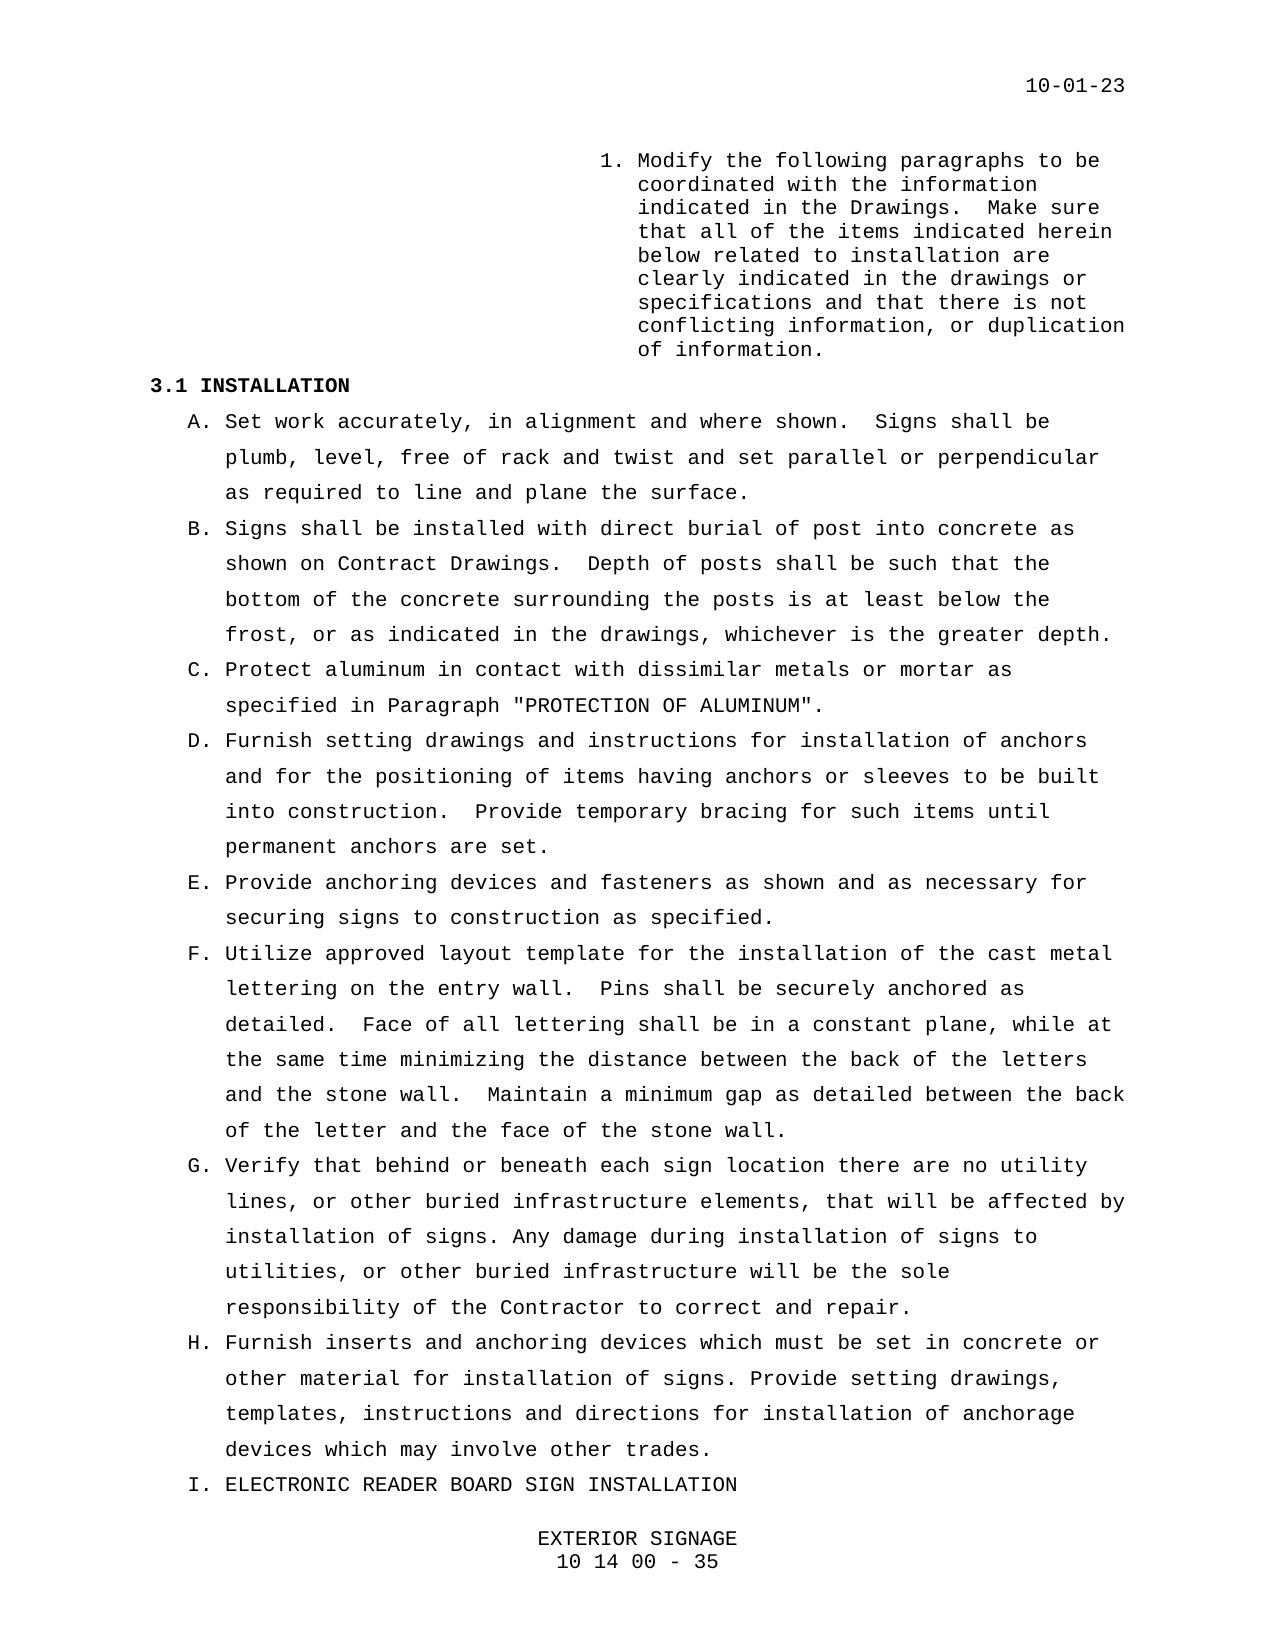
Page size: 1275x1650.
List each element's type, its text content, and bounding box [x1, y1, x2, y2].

text B. Signs shall be installed with direct burial of post into concrete as shown on Contract Drawings. Depth of posts shall be such that the bottom of the concrete surrounding the posts is at least below the frost, or as indicated in the drawings, whichever is the greater depth. [187, 518, 1125, 648]
text A. Set work accurately, in alignment and where shown. Signs shall be plumb, level, free of rack and twist and set parallel or perpendicular as required to line and plane the surface. [187, 411, 1125, 506]
text D. Furnish setting drawings and instructions for installation of anchors and for the positioning of items having anchors or sleeves to be built into construction. Provide temporary bracing for such items until permanent anchors are set. [187, 730, 1125, 860]
text H. Furnish inserts and anchoring devices which must be set in concrete or other material for installation of signs. Provide setting drawings, templates, instructions and directions for installation of anchorage devices which may involve other trades. [187, 1332, 1125, 1462]
text F. Utilize approved layout template for the installation of the cast metal lettering on the entry wall. Pins shall be securely anchored as detailed. Face of all lettering shall be in a constant plane, while at the same time minimizing the distance between the back of the letters and the stone wall. Maintain a minimum gap as detailed between the back of the letter and the face of the stone wall. [187, 943, 1125, 1143]
text I. ELECTRONIC READER BOARD SIGN INSTALLATION [187, 1474, 1125, 1498]
text G. Verify that behind or beneath each sign location there are no utility lines, or other buried infrastructure elements, that will be affected by installation of signs. Any damage during installation of signs to utilities, or other buried infrastructure will be the sole responsibility of the Contractor to correct and repair. [187, 1155, 1125, 1321]
text E. Provide anchoring devices and fasteners as shown and as necessary for securing signs to construction as specified. [187, 872, 1125, 931]
text 1. Modify the following paragraphs to be coordinated with the information indicated in the Drawings. Make sure that all of the items indicated herein below related to installation are clearly indicated in the drawings or specifications and that there is not conflicting information, or duplication of information. [600, 150, 1125, 363]
text 3.1 INSTALLATION [150, 375, 1125, 399]
text C. Protect aluminum in contact with dissimilar metals or mortar as specified in Paragraph "PROTECTION OF ALUMINUM". [187, 659, 1125, 718]
